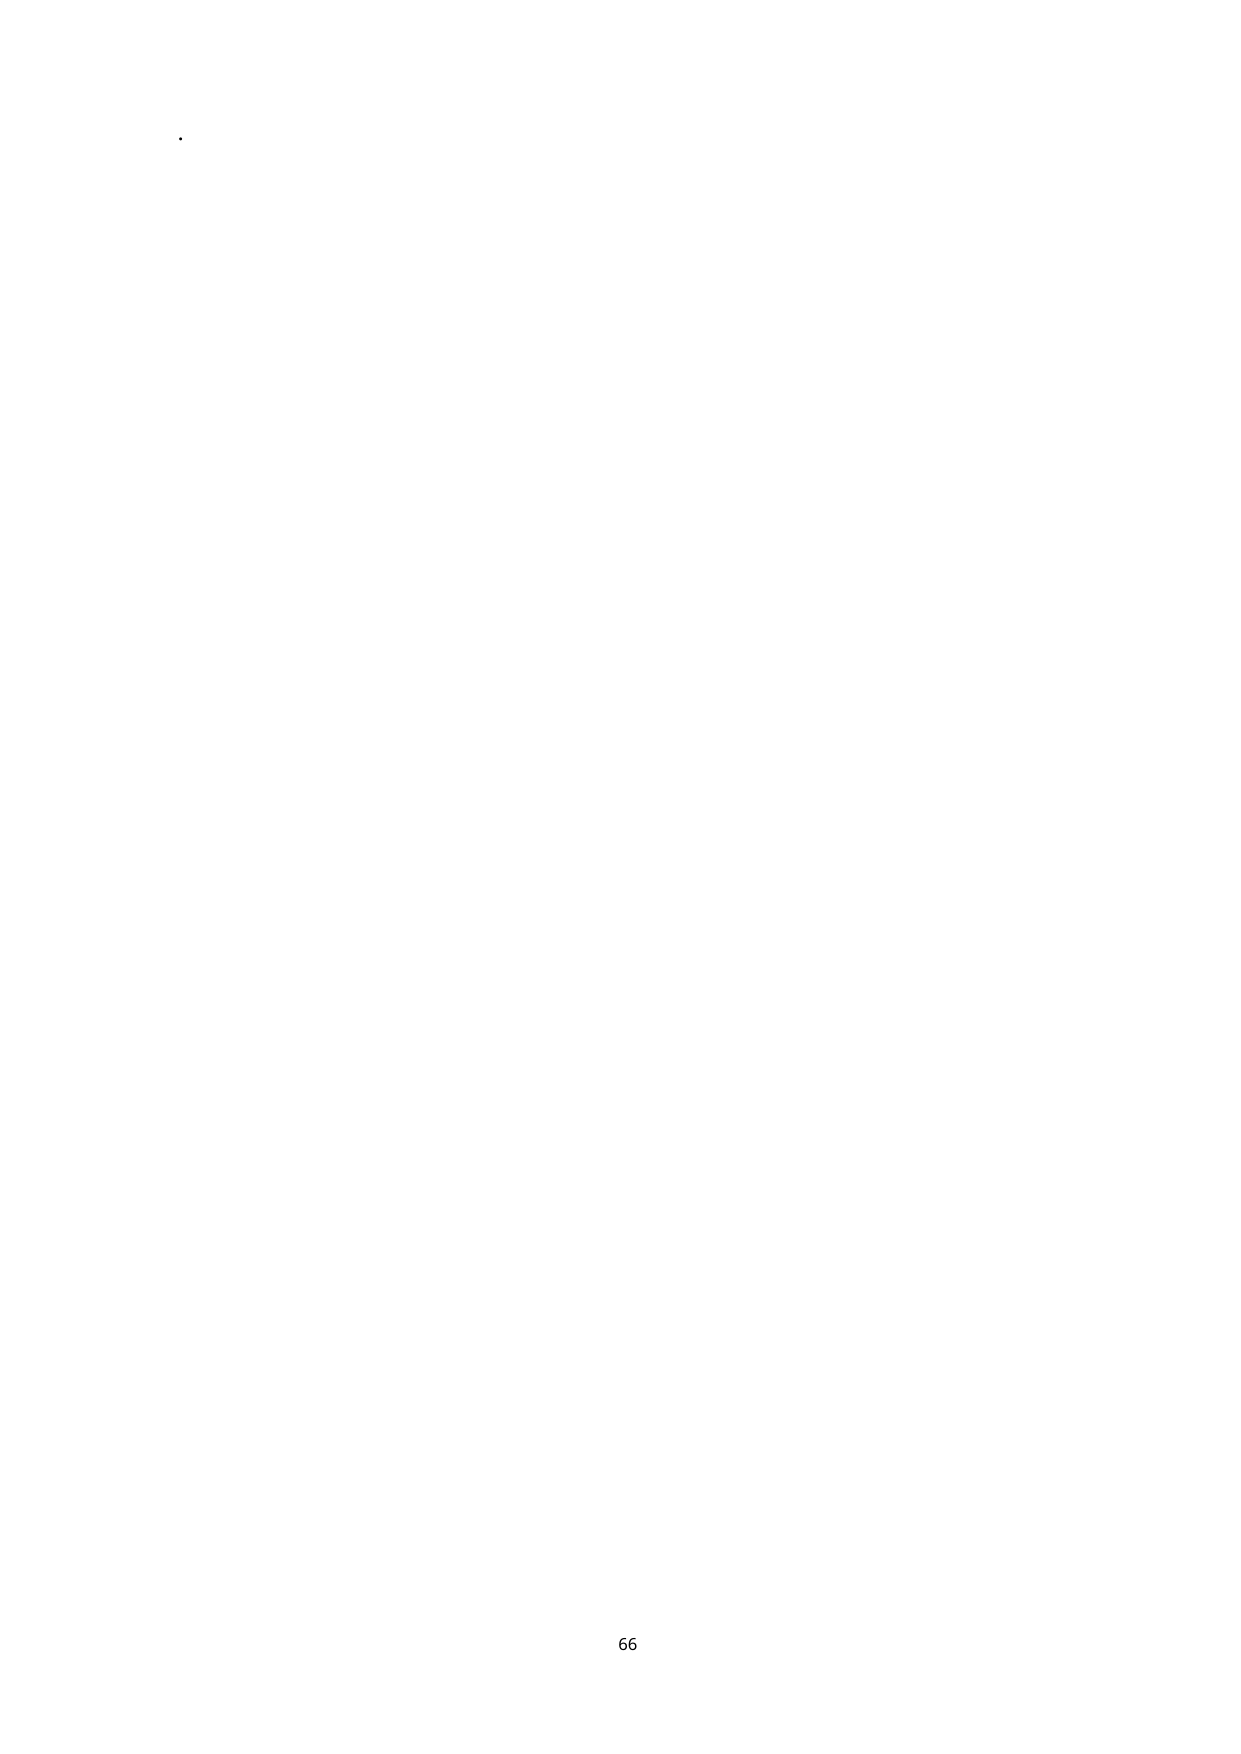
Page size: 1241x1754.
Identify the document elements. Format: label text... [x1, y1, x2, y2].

text . [118, 117, 1137, 146]
